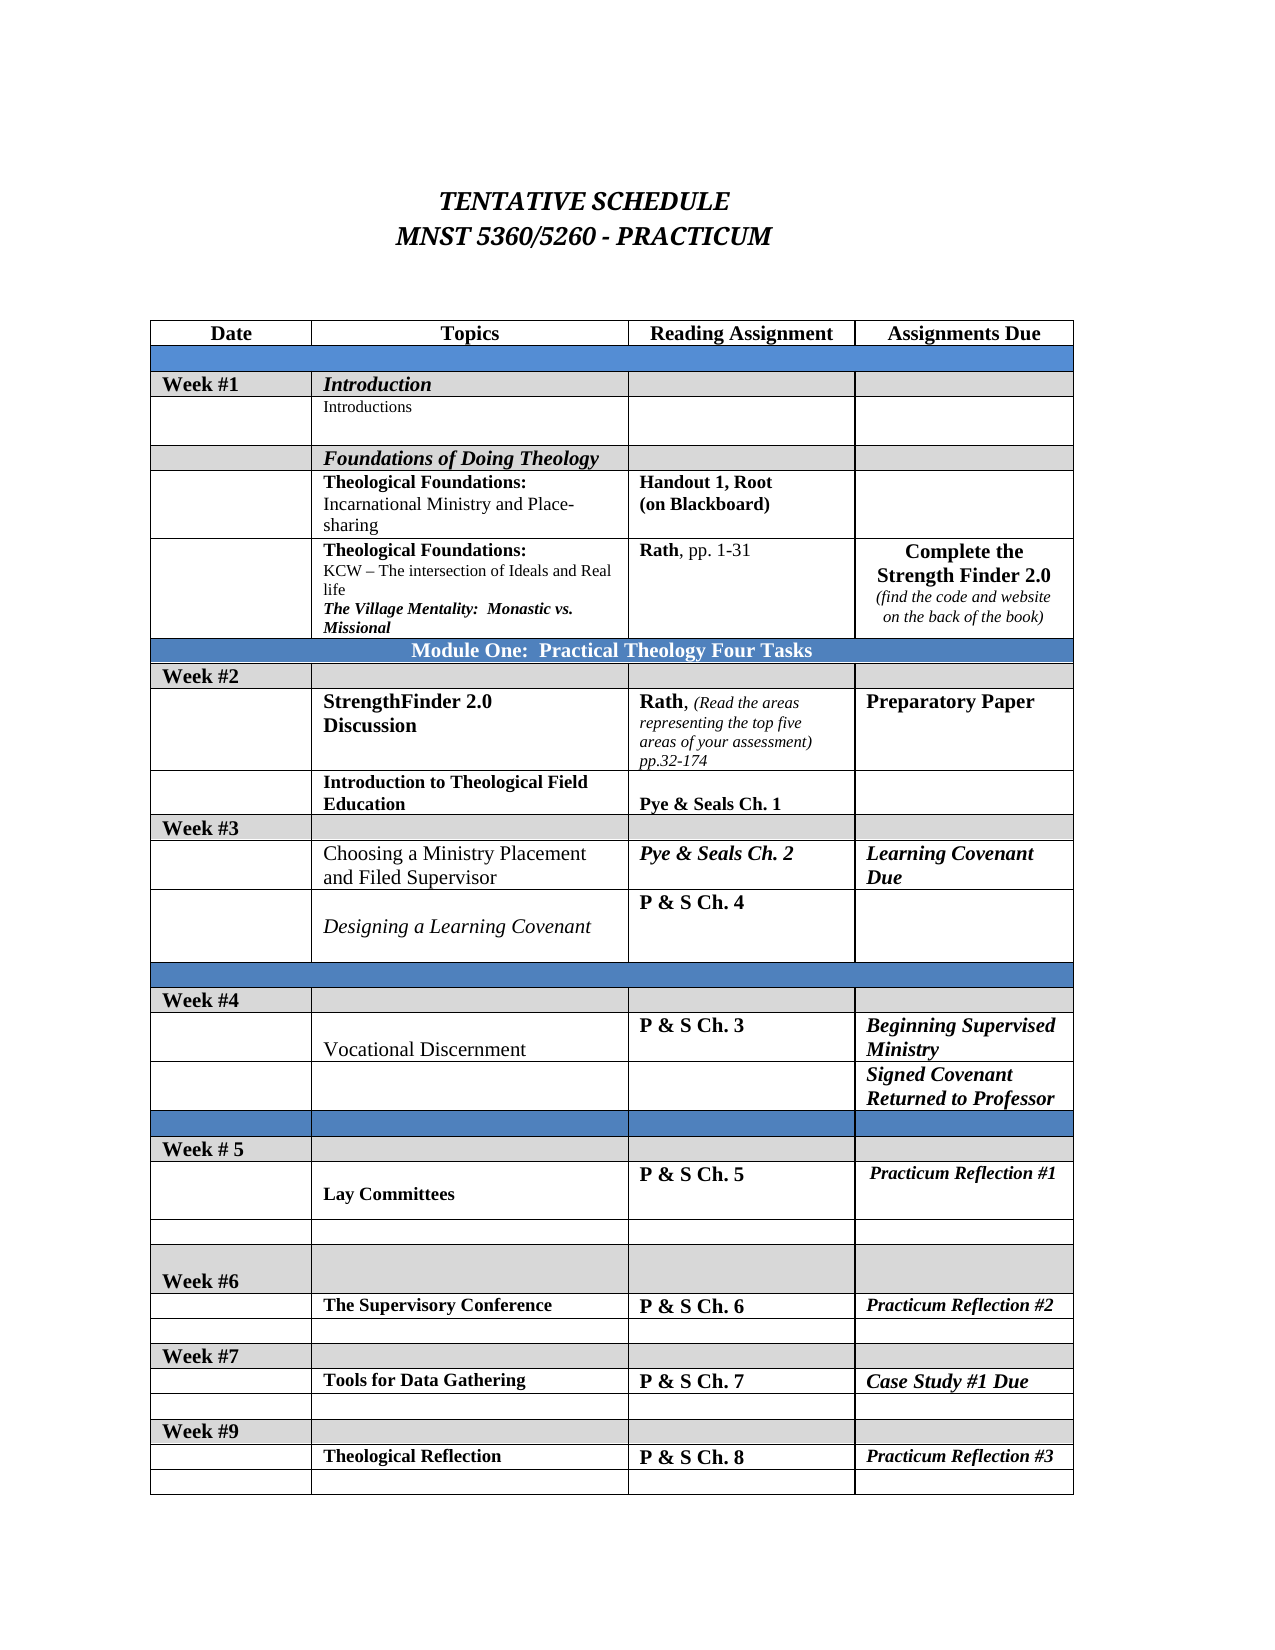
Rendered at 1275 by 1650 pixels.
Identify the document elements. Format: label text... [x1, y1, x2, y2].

table_cell The Supervisory Conference [312, 1294, 628, 1318]
table_header Date [151, 321, 311, 345]
table_cell [312, 1470, 628, 1494]
table_cell Module One: Practical Theology Four Tasks [151, 639, 1073, 662]
table_cell Rath, pp. 1-31 [629, 539, 854, 637]
table_cell Learning Covenant Due [856, 841, 1073, 889]
table_cell P & S Ch. 3 [629, 1013, 854, 1061]
table_cell Introduction [312, 372, 628, 396]
table_cell [151, 1162, 311, 1219]
table_cell Practicum Reflection #2 [856, 1294, 1073, 1318]
text MNST 5360/5260 - PRACTICUM [150, 218, 1020, 252]
table_cell [856, 1245, 1073, 1293]
table_cell [856, 1470, 1073, 1494]
table_cell [856, 890, 1073, 962]
table_cell Foundations of Doing Theology [312, 446, 628, 470]
table_cell [151, 1294, 311, 1318]
table_cell [151, 689, 311, 770]
table_cell [629, 1420, 854, 1443]
table_cell [312, 1220, 628, 1244]
table_cell Handout 1, Root (on Blackboard) [629, 471, 854, 538]
table_cell Week #9 [151, 1420, 311, 1443]
table_cell [312, 815, 628, 839]
table_cell [629, 1062, 854, 1110]
table_cell Beginning Supervised Ministry [856, 1013, 1073, 1061]
table_cell Week #2 [151, 664, 311, 688]
table_cell P & S Ch. 4 [629, 890, 854, 962]
table_cell [629, 1220, 854, 1244]
table_cell Designing a Learning Covenant [312, 890, 628, 962]
table_cell P & S Ch. 5 [629, 1162, 854, 1219]
table_cell [629, 1137, 854, 1161]
table_cell [629, 397, 854, 445]
table_header Assignments Due [856, 321, 1073, 345]
table_cell Choosing a Ministry Placement and Filed Supervisor [312, 841, 628, 889]
table_cell [856, 1319, 1073, 1343]
table_cell StrengthFinder 2.0 Discussion [312, 689, 628, 770]
table_cell [312, 1062, 628, 1110]
table_cell Pye & Seals Ch. 2 [629, 841, 854, 889]
table_cell [151, 1220, 311, 1244]
table_cell [151, 1394, 311, 1418]
table_cell [151, 539, 311, 637]
table_cell [151, 1062, 311, 1110]
table_cell [629, 1470, 854, 1494]
table_cell Lay Committees [312, 1162, 628, 1219]
table_cell [312, 1245, 628, 1293]
table_cell [856, 1137, 1073, 1161]
table_cell [312, 1420, 628, 1443]
table_cell [629, 988, 854, 1012]
table_cell [312, 664, 628, 688]
table_cell [151, 1369, 311, 1393]
table_cell [856, 988, 1073, 1012]
table_cell [151, 1111, 311, 1136]
table_cell [856, 471, 1073, 538]
table_header Reading Assignment [629, 321, 854, 345]
table_cell [312, 1344, 628, 1368]
table_cell [312, 1137, 628, 1161]
table_cell [856, 664, 1073, 688]
table_cell [151, 397, 311, 445]
table_cell Rath, (Read the areas representing the top five areas of your assessment) pp.32-174 [629, 689, 854, 770]
table_cell Preparatory Paper [856, 689, 1073, 770]
table_cell Tools for Data Gathering [312, 1369, 628, 1393]
table_cell [312, 988, 628, 1012]
table_cell [856, 1344, 1073, 1368]
table_cell [151, 1470, 311, 1494]
table_cell [151, 1445, 311, 1469]
table_cell [856, 397, 1073, 445]
table_cell [151, 1013, 311, 1061]
table_cell Week #1 [151, 372, 311, 396]
table_cell Week #3 [151, 815, 311, 839]
table_cell [312, 1319, 628, 1343]
table_cell [312, 1111, 628, 1136]
table_cell [629, 1111, 854, 1136]
table_cell [151, 890, 311, 962]
table_cell P & S Ch. 6 [629, 1294, 854, 1318]
table_cell [151, 841, 311, 889]
table_cell [151, 771, 311, 814]
table_cell [856, 446, 1073, 470]
table_cell Week #4 [151, 988, 311, 1012]
table_cell Week # 5 [151, 1137, 311, 1161]
table_cell Introductions [312, 397, 628, 445]
table_cell [629, 815, 854, 839]
table_cell Signed Covenant Returned to Professor [856, 1062, 1073, 1110]
table_cell [629, 446, 854, 470]
table_header Topics [312, 321, 628, 345]
table_cell Week #6 [151, 1245, 311, 1293]
table_cell [856, 1420, 1073, 1443]
table_cell [856, 1220, 1073, 1244]
table_cell [629, 1319, 854, 1343]
table_cell [856, 771, 1073, 814]
table_cell [856, 1111, 1073, 1136]
table_cell P & S Ch. 8 [629, 1445, 854, 1469]
table_cell Introduction to Theological Field Education [312, 771, 628, 814]
table_cell [312, 1394, 628, 1418]
table_cell Case Study #1 Due [856, 1369, 1073, 1393]
table_cell [151, 1319, 311, 1343]
table_cell Practicum Reflection #3 [856, 1445, 1073, 1469]
table_cell Pye & Seals Ch. 1 [629, 771, 854, 814]
table_cell [629, 664, 854, 688]
table_cell [629, 1344, 854, 1368]
table_cell [629, 1245, 854, 1293]
table_cell Practicum Reflection #1 [856, 1162, 1073, 1219]
table_cell [151, 346, 1073, 371]
table_cell Vocational Discernment [312, 1013, 628, 1061]
table_cell P & S Ch. 7 [629, 1369, 854, 1393]
table_cell [629, 372, 854, 396]
table_cell Theological Foundations: KCW – The intersection of Ideals and Real life The Village Mentality: Monastic vs. Missional [312, 539, 628, 637]
table_cell [856, 1394, 1073, 1418]
table_cell [856, 815, 1073, 839]
table_cell Theological Foundations: Incarnational Ministry and Place-sharing [312, 471, 628, 538]
table_cell Complete the Strength Finder 2.0 (find the code and website on the back of the book) [856, 539, 1073, 637]
table_cell [856, 372, 1073, 396]
table_cell [151, 446, 311, 470]
table_cell Theological Reflection [312, 1445, 628, 1469]
table_cell [151, 963, 1073, 987]
table_cell [151, 471, 311, 538]
text TENTATIVE SCHEDULE [150, 184, 1020, 218]
table_cell [629, 1394, 854, 1418]
table_cell Week #7 [151, 1344, 311, 1368]
